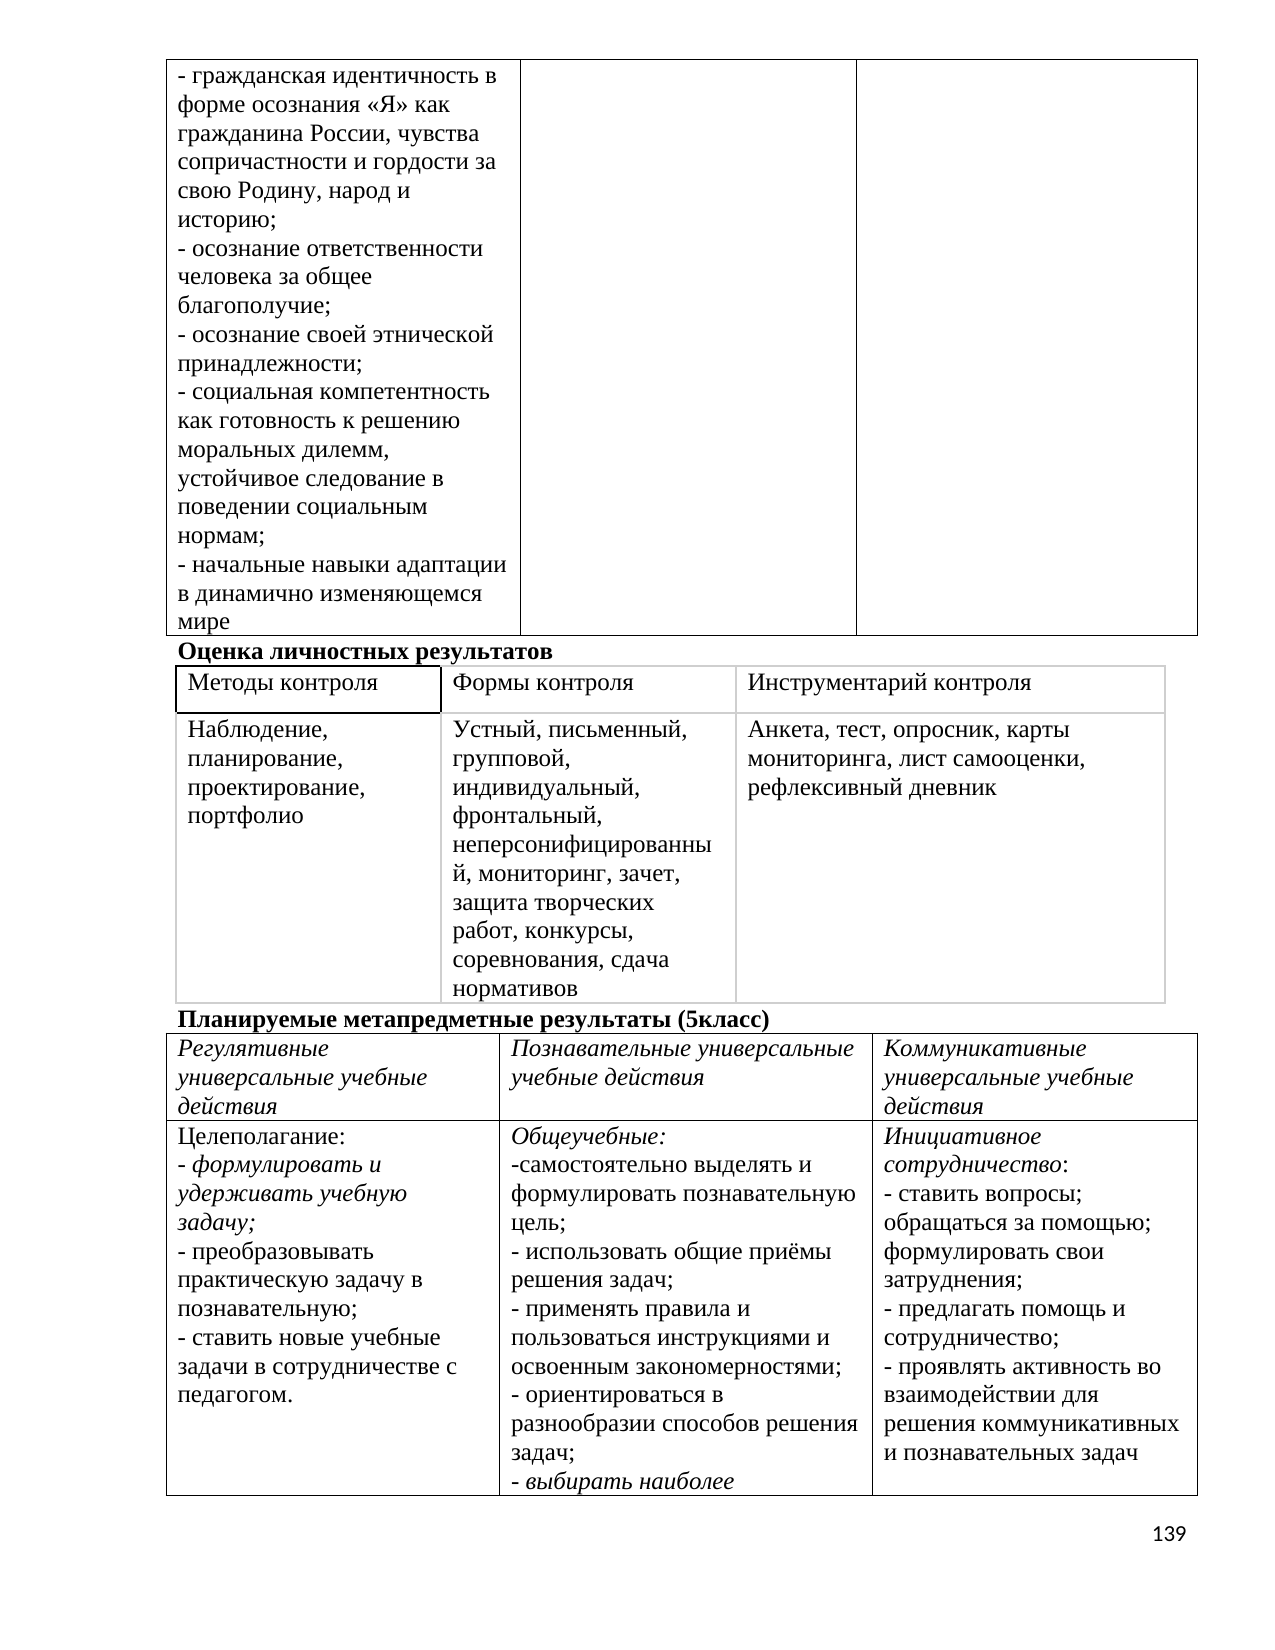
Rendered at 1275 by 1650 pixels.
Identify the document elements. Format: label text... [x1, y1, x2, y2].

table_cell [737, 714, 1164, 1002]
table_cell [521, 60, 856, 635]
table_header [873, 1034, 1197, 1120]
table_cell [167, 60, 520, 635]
text Планируемые метапредметные результаты (5класс) [177, 1004, 1186, 1032]
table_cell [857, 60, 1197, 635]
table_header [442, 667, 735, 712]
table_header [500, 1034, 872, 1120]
text Оценка личностных результатов [177, 636, 1186, 665]
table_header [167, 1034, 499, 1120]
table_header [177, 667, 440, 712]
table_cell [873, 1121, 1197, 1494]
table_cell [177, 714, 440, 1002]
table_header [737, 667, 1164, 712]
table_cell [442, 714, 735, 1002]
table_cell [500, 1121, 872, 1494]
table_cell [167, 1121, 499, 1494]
